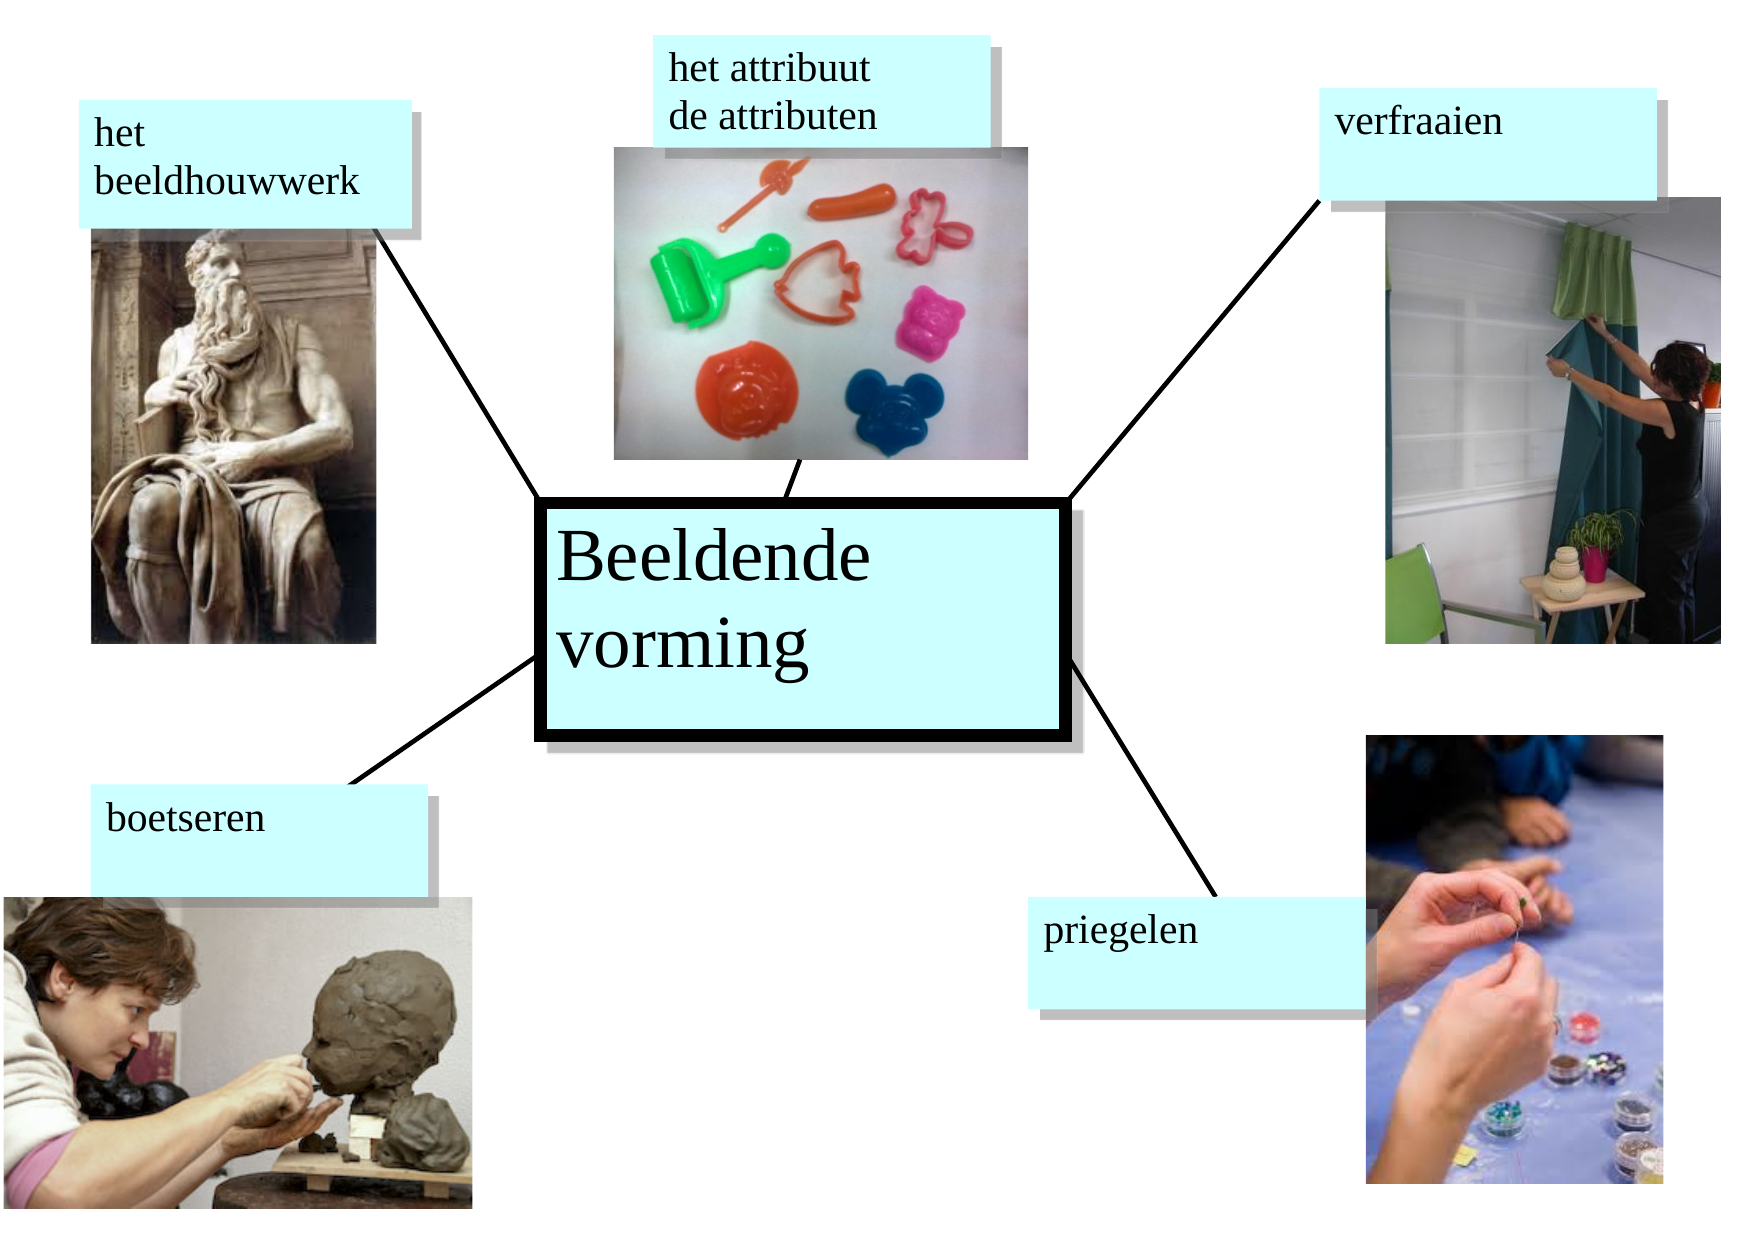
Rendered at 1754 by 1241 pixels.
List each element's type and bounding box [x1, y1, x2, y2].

picture [1385, 197, 1722, 644]
picture [90, 229, 377, 644]
picture [1365, 735, 1664, 1184]
picture [3, 897, 473, 1209]
picture [613, 147, 1029, 460]
